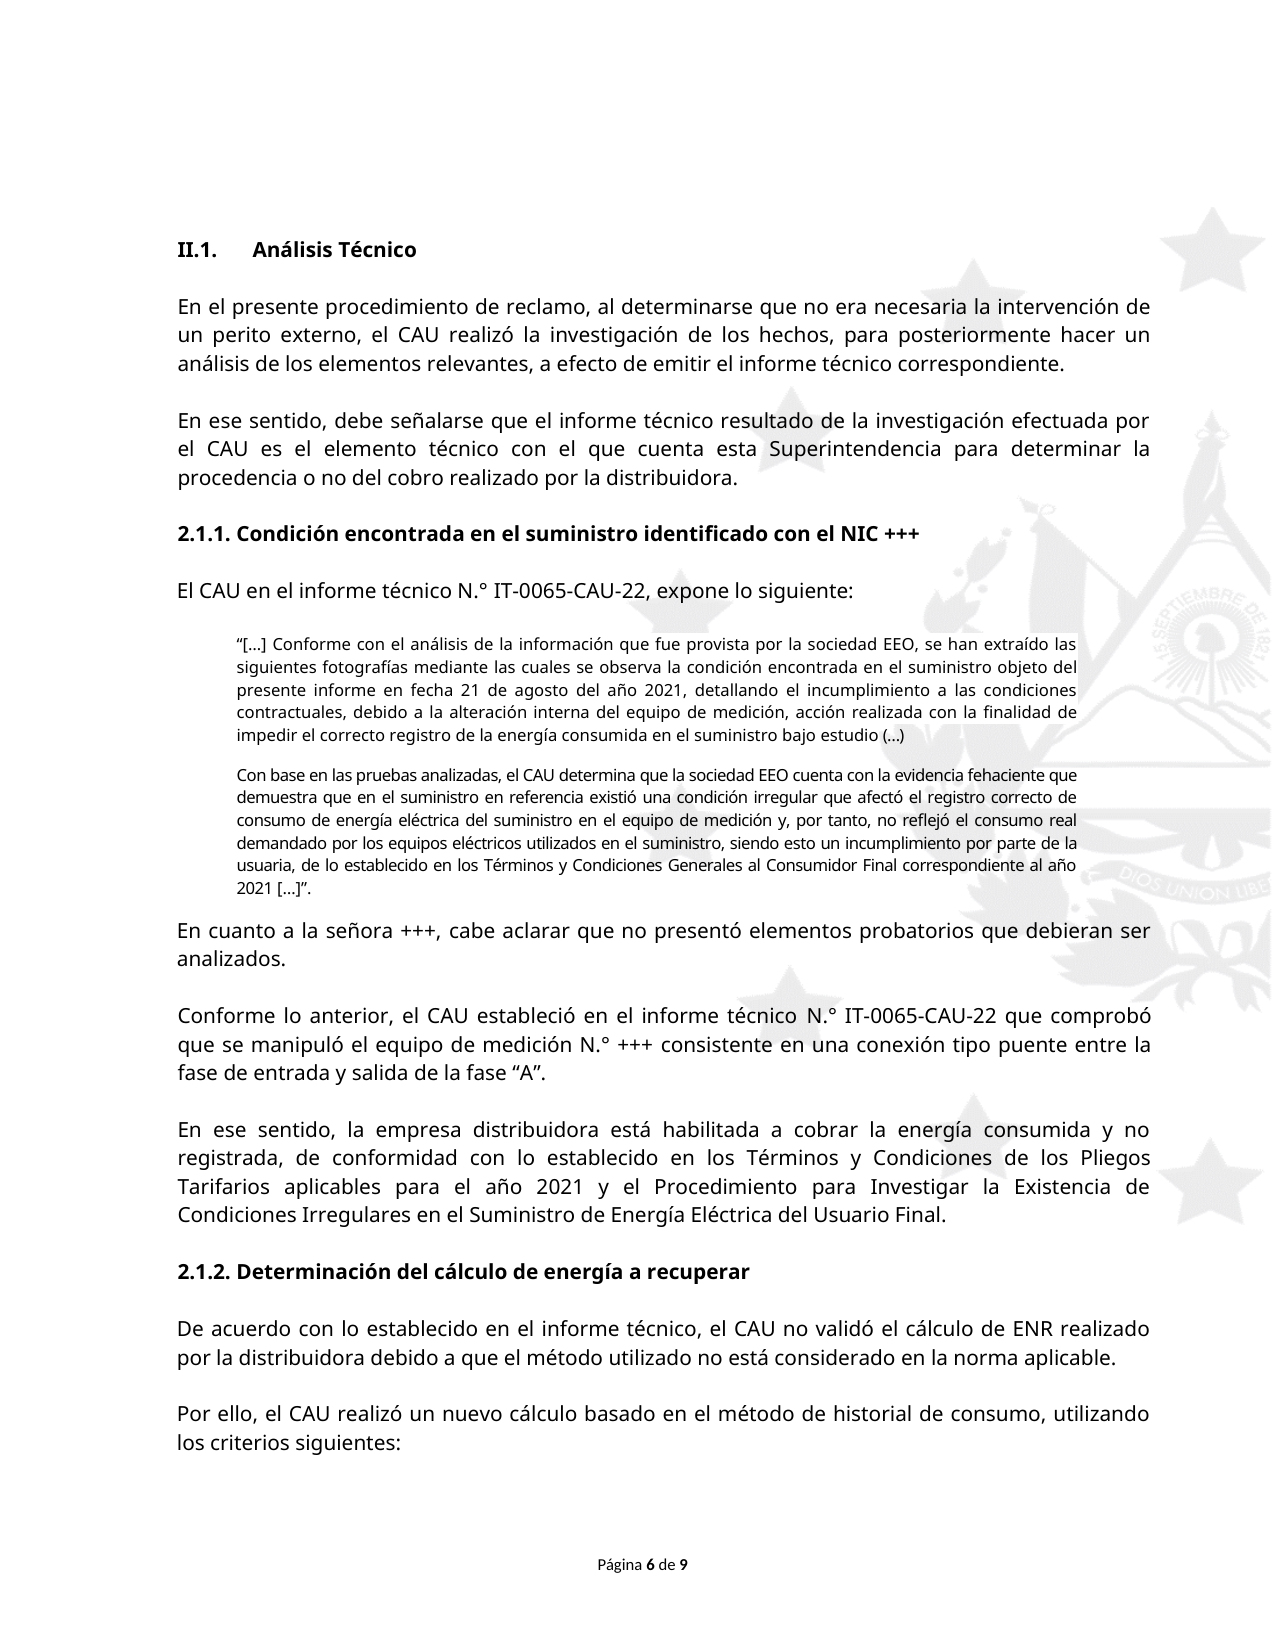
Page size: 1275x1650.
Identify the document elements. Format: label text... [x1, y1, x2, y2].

text En cuanto a la señora +++, cabe aclarar que no presentó elementos probatorios que debieran ser analizados. [177, 916, 1152, 973]
list Análisis Técnico [177, 235, 1152, 264]
text Conforme lo anterior, el CAU estableció en el informe técnico N.° IT-0065-CAU-22 que comprobó que se manipuló el equipo de medición N.° +++ consistente en una conexión tipo puente entre la fase de entrada y salida de la fase “A”. [177, 1001, 1152, 1087]
text En ese sentido, debe señalarse que el informe técnico resultado de la investigación efectuada por el CAU es el elemento técnico con el que cuenta esta Superintendencia para determinar la procedencia o no del cobro realizado por la distribuidora. [177, 406, 1152, 491]
text Con base en las pruebas analizadas, el CAU determina que la sociedad EEO cuenta con la evidencia fehaciente que demuestra que en el suministro en referencia existió una condición irregular que afectó el registro correcto de consumo de energía eléctrica del suministro en el equipo de medición y, por tanto, no reflejó el consumo real demandado por los equipos eléctricos utilizados en el suministro, siendo esto un incumplimiento por parte de la usuaria, de lo establecido en los Términos y Condiciones Generales al Consumidor Final correspondiente al año 2021 […]”. [236, 763, 1078, 899]
text El CAU en el informe técnico N.° IT-0065-CAU-22, expone lo siguiente: [177, 576, 1152, 604]
list 2.1.2. Determinación del cálculo de energía a recuperar [177, 1257, 1152, 1286]
text De acuerdo con lo establecido en el informe técnico, el CAU no validó el cálculo de ENR realizado por la distribuidora debido a que el método utilizado no está considerado en la norma aplicable. [177, 1314, 1152, 1371]
picture [5, 205, 1275, 1308]
text En ese sentido, la empresa distribuidora está habilitada a cobrar la energía consumida y no registrada, de conformidad con lo establecido en los Términos y Condiciones de los Pliegos Tarifarios aplicables para el año 2021 y el Procedimiento para Investigar la Existencia de Condiciones Irregulares en el Suministro de Energía Eléctrica del Usuario Final. [177, 1115, 1152, 1229]
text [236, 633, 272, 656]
text 2.1.1. Condición encontrada en el suministro identificado con el NIC +++ [177, 519, 1152, 548]
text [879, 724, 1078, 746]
text En el presente procedimiento de reclamo, al determinarse que no era necesaria la intervención de un perito externo, el CAU realizó la investigación de los hechos, para posteriormente hacer un análisis de los elementos relevantes, a efecto de emitir el informe técnico correspondiente. [177, 292, 1152, 377]
text Por ello, el CAU realizó un nuevo cálculo basado en el método de historial de consumo, utilizando los criterios siguientes: [177, 1399, 1152, 1456]
